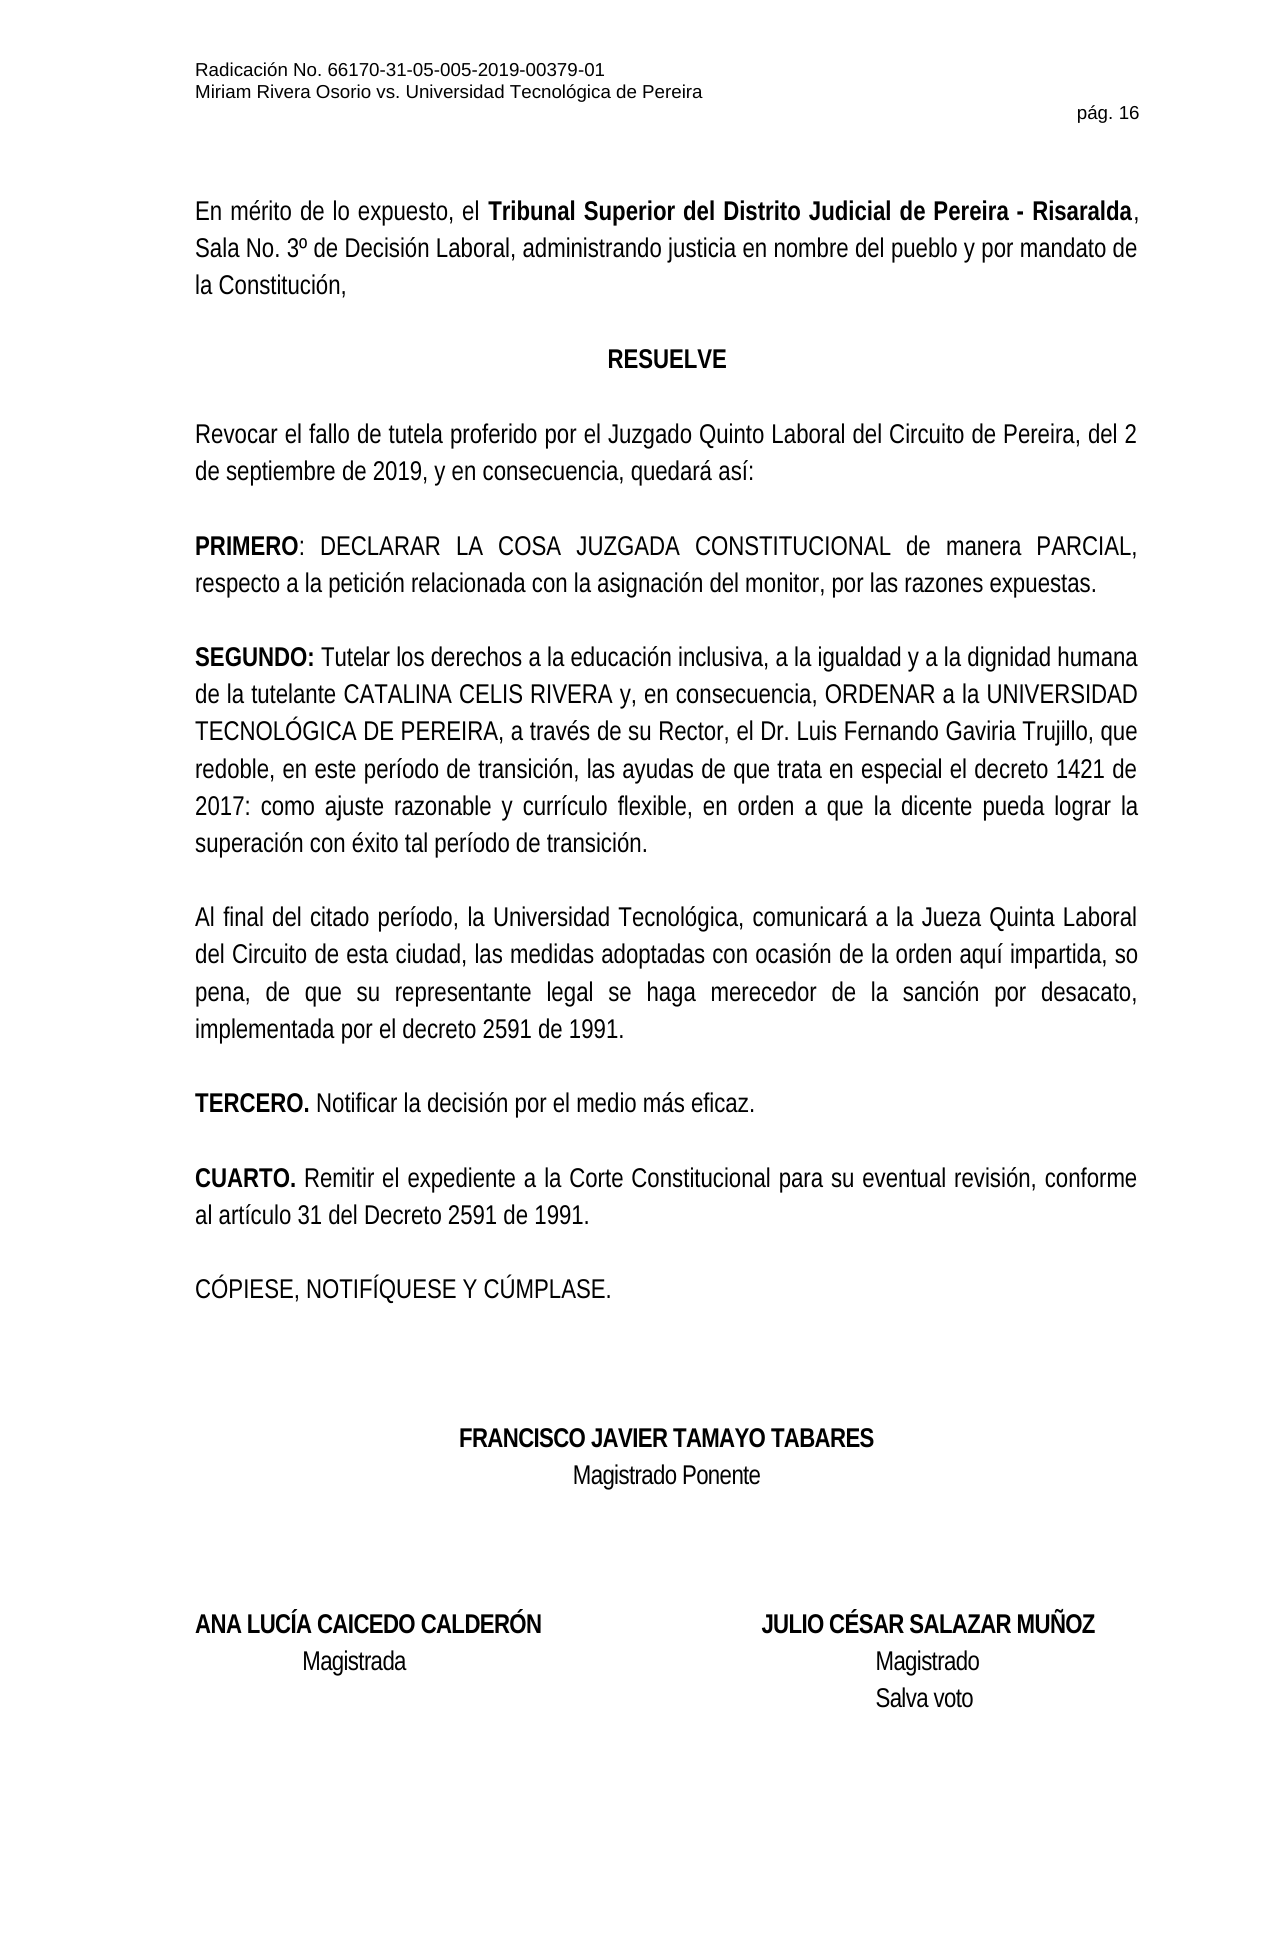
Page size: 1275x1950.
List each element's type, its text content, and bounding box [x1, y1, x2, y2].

text Revocar el fallo de tutela proferido por el Juzgado Quinto Laboral del Circuito de Pereira, del 2 de septiembre de 2019, y en consecuencia, quedará así: [195, 418, 1139, 486]
text SEGUNDO: Tutelar los derechos a la educación inclusiva, a la igualdad y a la dignidad humana de la tutelante CATALINA CELIS RIVERA y, en consecuencia, ORDENAR a la UNIVERSIDAD TECNOLÓGICA DE PEREIRA, a través de su Rector, el Dr. Luis Fernando Gaviria Trujillo, que redoble, en este período de transición, las ayudas de que trata en especial el decreto 1421 de 2017: como ajuste razonable y currículo flexible, en orden a que la dicente pueda lograr la superación con éxito tal período de transición. [195, 641, 1139, 858]
text En mérito de lo expuesto, el Tribunal Superior del Distrito Judicial de Pereira - Risaralda, Sala No. 3º de Decisión Laboral, administrando justicia en nombre del pueblo y por mandato de la Constitución, [195, 195, 1139, 300]
text RESUELVE [195, 344, 1139, 375]
text PRIMERO: DECLARAR LA COSA JUZGADA CONSTITUCIONAL de manera PARCIAL, respecto a la petición relacionada con la asignación del monitor, por las razones expuestas. [195, 529, 1139, 598]
text FRANCISCO JAVIER TAMAYO TABARES [195, 1422, 1139, 1453]
text Al final del citado período, la Universidad Tecnológica, comunicará a la Jueza Quinta Laboral del Circuito de esta ciudad, las medidas adoptadas con ocasión de la orden aquí impartida, so pena, de que su representante legal se haga merecedor de la sanción por desacato, implementada por el decreto 2591 de 1991. [195, 901, 1139, 1044]
text CÓPIESE, NOTIFÍQUESE Y CÚMPLASE. [195, 1273, 1139, 1304]
text Magistrado Ponente [195, 1459, 1139, 1490]
text ANA LUCÍA CAICEDO CALDERÓN JULIO CÉSAR SALAZAR MUÑOZ [195, 1608, 1139, 1639]
text CUARTO. Remitir el expediente a la Corte Constitucional para su eventual revisión, conforme al artículo 31 del Decreto 2591 de 1991. [195, 1162, 1139, 1230]
text Salva voto [195, 1682, 1139, 1713]
text Magistrada Magistrado [195, 1645, 1139, 1676]
text TERCERO. Notificar la decisión por el medio más eficaz. [195, 1087, 1139, 1118]
